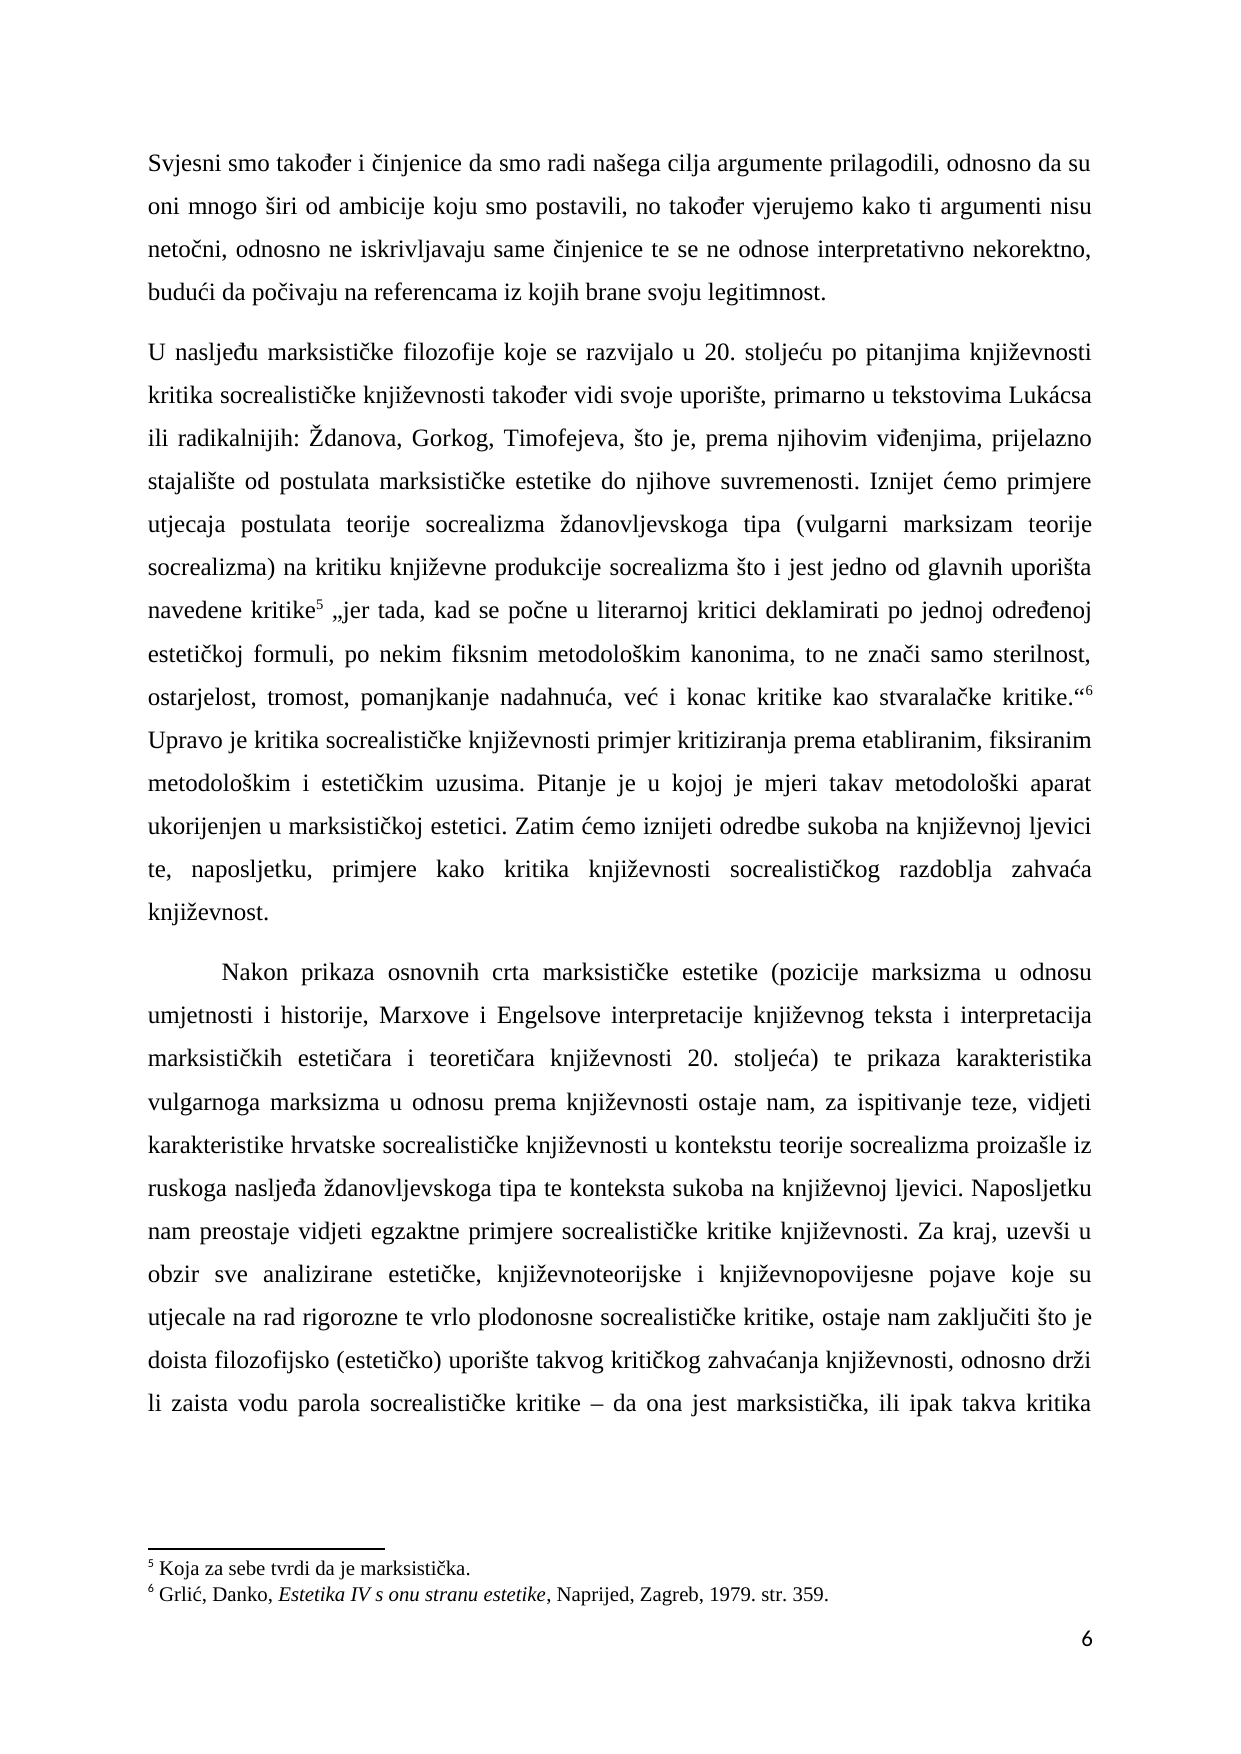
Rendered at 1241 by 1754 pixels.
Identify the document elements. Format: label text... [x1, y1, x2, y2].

text U nasljeđu marksističke filozofije koje se razvijalo u 20. stoljeću po pitanjima književnosti kritika socrealističke književnosti također vidi svoje uporište, primarno u tekstovima Lukácsa ili radikalnijih: Ždanova, Gorkog, Timofejeva, što je, prema njihovim viđenjima, prijelazno stajalište od postulata marksističke estetike do njihove suvremenosti. Iznijet ćemo primjere utjecaja postulata teorije socrealizma ždanovljevskoga tipa (vulgarni marksizam teorije socrealizma) na kritiku književne produkcije socrealizma što i jest jedno od glavnih uporišta navedene kritike „jer tada, kad se počne u literarnoj kritici deklamirati po jednoj određenoj estetičkoj formuli, po nekim fiksnim metodološkim kanonima, to ne znači samo sterilnost, ostarjelost, tromost, pomanjkanje nadahnuća, već i konac kritike kao stvaralačke kritike.“ Upravo je kritika socrealističke književnosti primjer kritiziranja prema etabliranim, fiksiranim metodološkim i estetičkim uzusima. Pitanje je u kojoj je mjeri takav metodološki aparat ukorijenjen u marksističkoj estetici. Zatim ćemo iznijeti odredbe sukoba na književnoj ljevici te, naposljetku, primjere kako kritika književnosti socrealističkog razdoblja zahvaća književnost. [148, 337, 1093, 926]
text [148, 957, 1093, 1460]
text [148, 148, 1093, 306]
